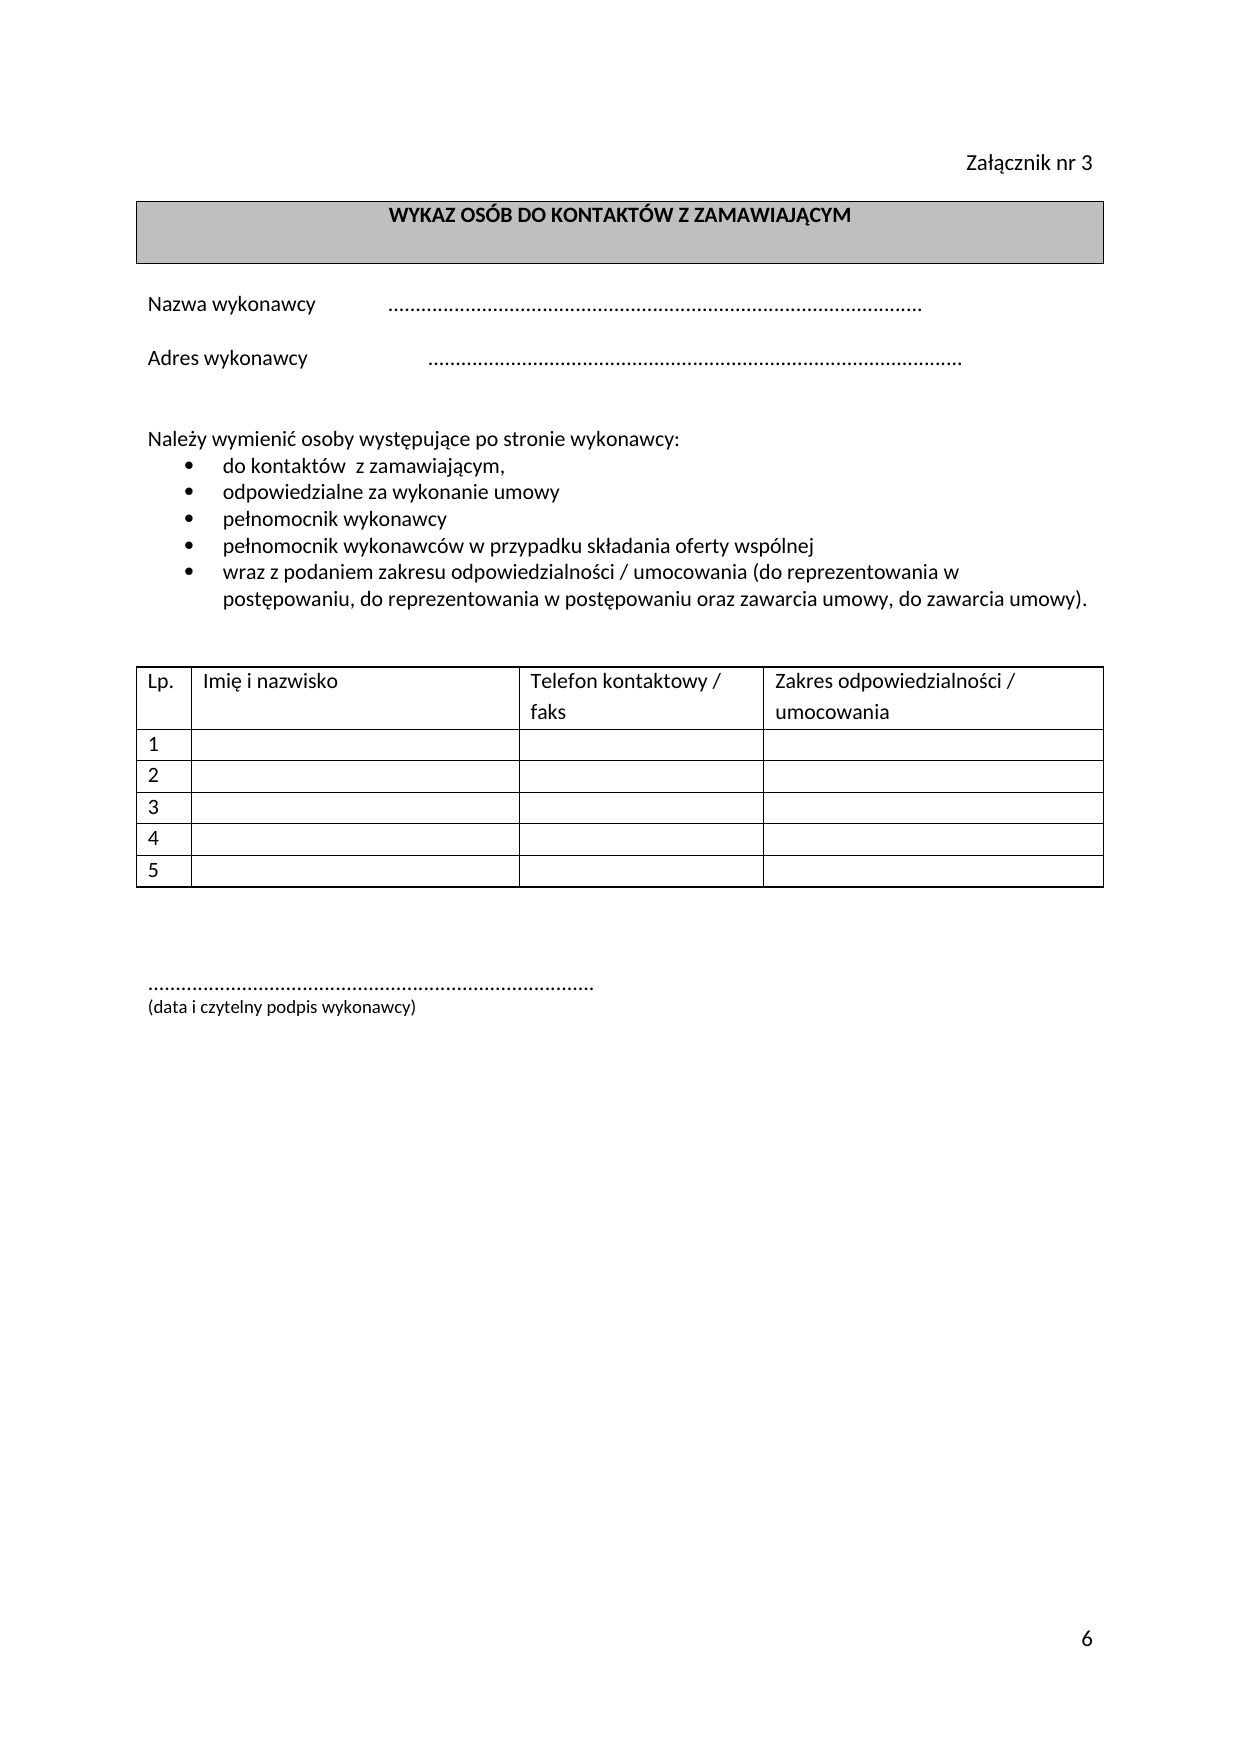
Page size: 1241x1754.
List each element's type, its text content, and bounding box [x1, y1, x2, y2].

table_cell 5 [137, 856, 191, 886]
table_header Zakres odpowiedzialności / umocowania [764, 668, 1103, 729]
text (data i czytelny podpis wykonawcy) [148, 996, 1093, 1018]
text ................................................................................. [148, 969, 1093, 996]
list pełnomocnik wykonawcy [185, 505, 1093, 532]
table_cell [764, 824, 1103, 855]
table_cell [520, 793, 763, 823]
list wraz z podaniem zakresu odpowiedzialności / umocowania (do reprezentowania w postępowaniu, do reprezentowania w postępowaniu oraz zawarcia umowy, do zawarcia umowy). [185, 558, 1093, 612]
table_cell [764, 793, 1103, 823]
table_cell [192, 824, 519, 855]
table_cell [192, 730, 519, 760]
table_header Telefon kontaktowy / faks [520, 668, 763, 729]
table_header Lp. [137, 668, 191, 729]
table_header WYKAZ OSÓB DO KONTAKTÓW Z ZAMAWIAJĄCYM [137, 202, 1103, 263]
list do kontaktów z zamawiającym, [185, 452, 1093, 478]
table_cell [192, 793, 519, 823]
table_cell 4 [137, 824, 191, 855]
table_cell 1 [137, 730, 191, 760]
text Załącznik nr 3 [148, 148, 1093, 176]
table_cell [764, 730, 1103, 760]
list odpowiedzialne za wykonanie umowy [185, 478, 1093, 505]
text Nazwa wykonawcy ................................................................................................. [148, 290, 1093, 317]
table_cell [520, 824, 763, 855]
list pełnomocnik wykonawców w przypadku składania oferty wspólnej [185, 532, 1093, 558]
table_cell [764, 761, 1103, 792]
table_cell [520, 856, 763, 886]
table_cell [764, 856, 1103, 886]
text Adres wykonawcy ................................................................................................. [148, 344, 1093, 370]
table_cell [520, 730, 763, 760]
table_cell 3 [137, 793, 191, 823]
table_cell 2 [137, 761, 191, 792]
text Należy wymienić osoby występujące po stronie wykonawcy: [148, 425, 1093, 452]
table_cell [192, 856, 519, 886]
table_cell [520, 761, 763, 792]
table_header Imię i nazwisko [192, 668, 519, 729]
table_cell [192, 761, 519, 792]
